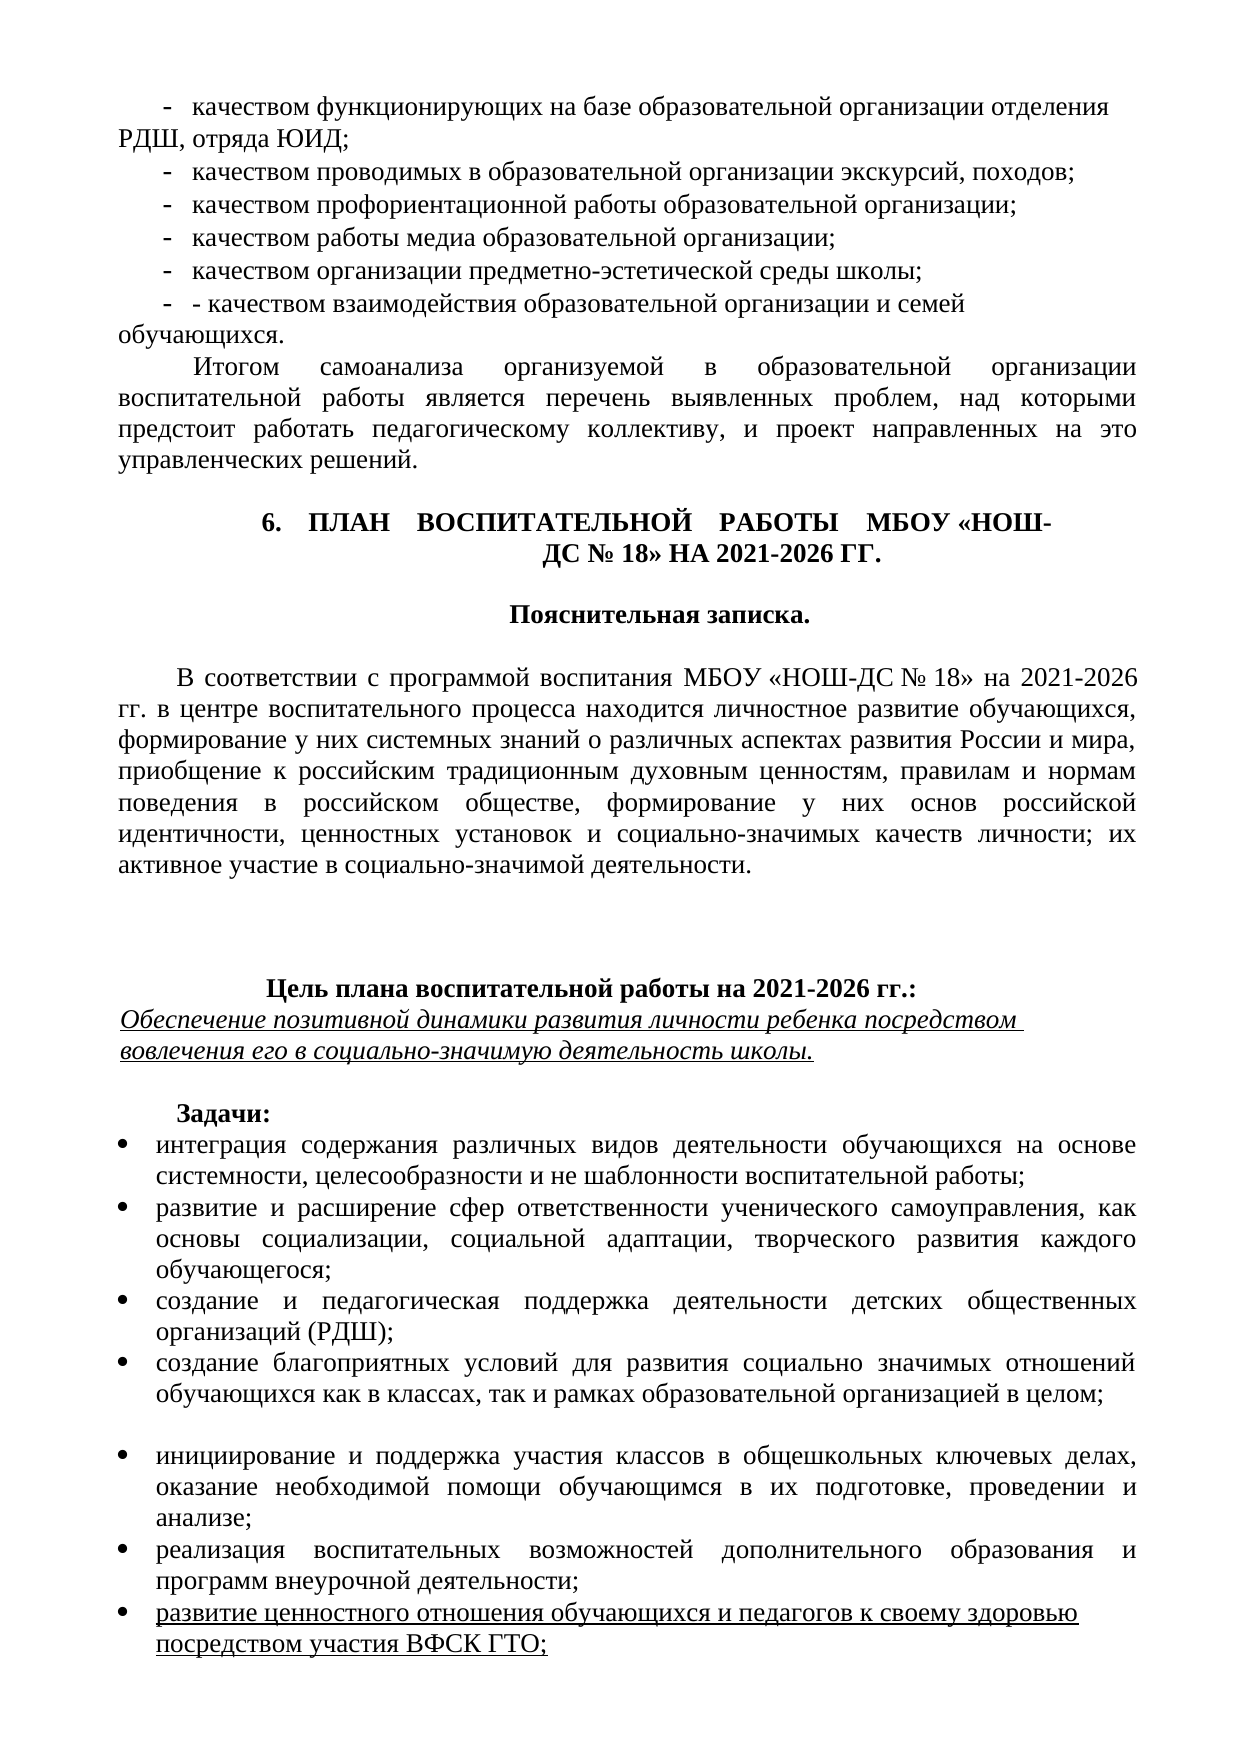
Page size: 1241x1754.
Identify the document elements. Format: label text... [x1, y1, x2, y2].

list качеством профориентационной работы образовательной организации; [162, 187, 1161, 220]
list развитие ценностного отношения обучающихся и педагогов к своему здоровью [118, 1595, 1161, 1628]
list качеством организации предметно-эстетической среды школы; [118, 253, 1138, 286]
list реализация воспитательных возможностей дополнительного образования и программ внеурочной деятельности; [118, 1533, 1138, 1595]
text Итогом самоанализа организуемой в образовательной организации воспитательной работы является перечень выявленных проблем, над которыми предстоит работать педагогическому коллективу, и проект направленных на это управленческих решений. [118, 350, 1138, 474]
list создание и педагогическая поддержка деятельности детских общественных организаций (РДШ); [118, 1284, 1138, 1347]
list развитие и расширение сфер ответственности ученического самоуправления, как основы социализации, социальной адаптации, творческого развития каждого обучающегося; [118, 1191, 1138, 1284]
list качеством работы медиа образовательной организации; [162, 220, 1161, 253]
text Цель плана воспитательной работы на 2021-2026 гг.: [46, 972, 1137, 1003]
text Пояснительная записка. [509, 599, 1161, 630]
subtitle Задачи: [176, 1097, 1161, 1128]
text Обеспечение позитивной динамики развития личности ребенка посредством вовлечения его в социально-значимую деятельность школы. [120, 1003, 1137, 1065]
list - качеством взаимодействия образовательной организации и семей обучающихся. [118, 286, 1138, 349]
list создание благоприятных условий для развития социально значимых отношений обучающихся как в классах, так и рамках образовательной организацией в целом; [118, 1347, 1137, 1408]
list качеством функционирующих на базе образовательной организации отделения РДШ, отряда ЮИД; [118, 89, 1137, 153]
list интеграция содержания различных видов деятельности обучающихся на основе системности, целесообразности и не шаблонности воспитательной работы; [118, 1128, 1138, 1191]
text В соответствии с программой воспитания МБОУ «НОШ-ДС № 18» на 2021-2026 гг. в центре воспитательного процесса находится личностное развитие обучающихся, формирование у них системных знаний о различных аспектах развития России и мира, приобщение к российским традиционным духовным ценностям, правилам и нормам поведения в российском обществе, формирование у них основ российской идентичности, ценностных установок и социально-значимых качеств личности; их активное участие в социально-значимой деятельности. [118, 661, 1138, 879]
subtitle 6. ПЛАН ВОСПИТАТЕЛЬНОЙ РАБОТЫ МБОУ «НОШ-ДС № 18» НА 2021-2026 ГГ. [261, 506, 1052, 568]
list инициирование и поддержка участия классов в общешкольных ключевых делах, оказание необходимой помощи обучающимся в их подготовке, проведении и анализе; [118, 1439, 1138, 1533]
text посредством участия ВФСК ГТО; [156, 1628, 1161, 1659]
list качеством проводимых в образовательной организации экскурсий, походов; [162, 153, 1161, 187]
